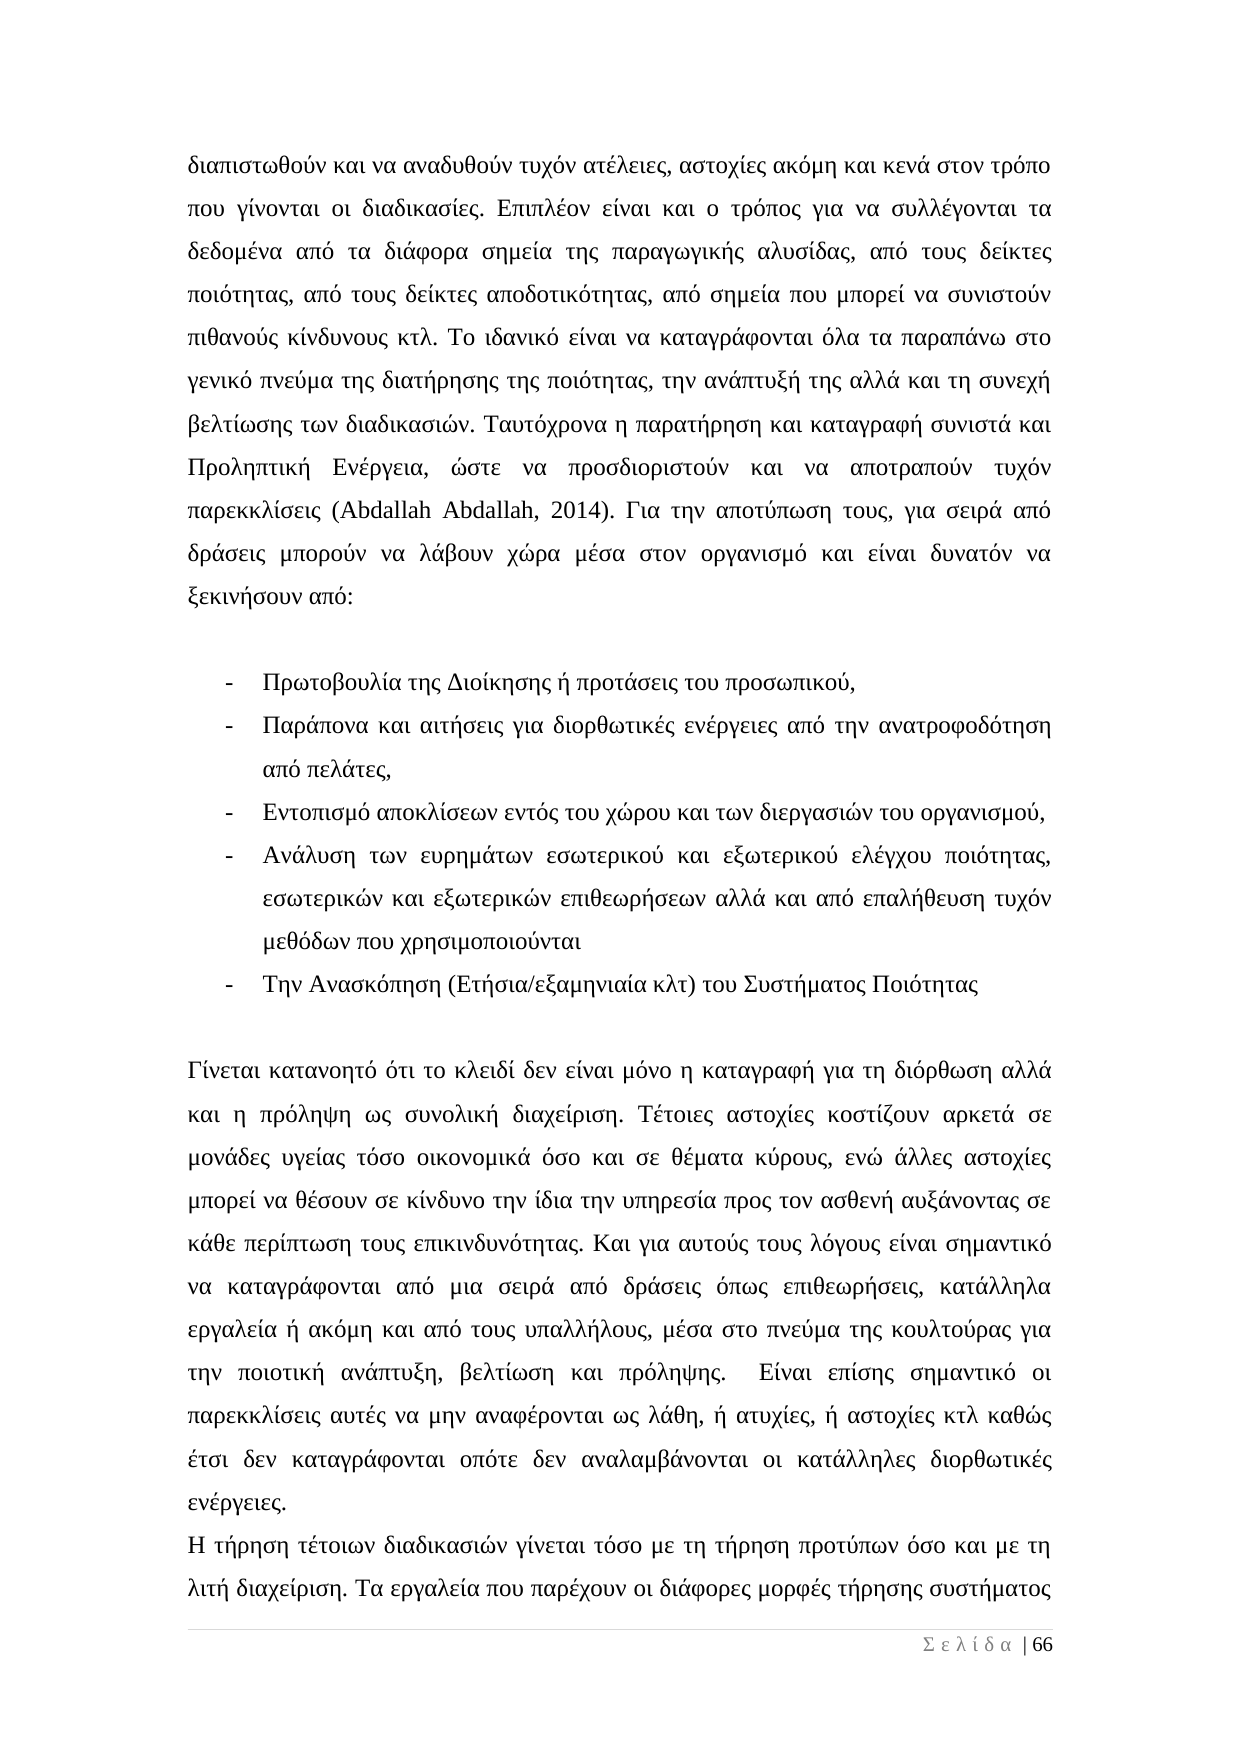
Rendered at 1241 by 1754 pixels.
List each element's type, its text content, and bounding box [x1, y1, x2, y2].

text Γίνεται κατανοητό ότι το κλειδί δεν είναι μόνο η καταγραφή για τη διόρθωση αλλά και η πρόληψη ως συνολική διαχείριση. Τέτοιες αστοχίες κοστίζουν αρκετά σε μονάδες υγείας τόσο οικονομικά όσο και σε θέματα κύρους, ενώ άλλες αστοχίες μπορεί να θέσουν σε κίνδυνο την ίδια την υπηρεσία προς τον ασθενή αυξάνοντας σε κάθε περίπτωση τους επικινδυνότητας. Και για αυτούς τους λόγους είναι σημαντικό να καταγράφονται από μια σειρά από δράσεις όπως επιθεωρήσεις, κατάλληλα εργαλεία ή ακόμη και από τους υπαλλήλους, μέσα στο πνεύμα της κουλτούρας για την ποιοτική ανάπτυξη, βελτίωση και πρόληψης. Είναι επίσης σημαντικό οι παρεκκλίσεις αυτές να μην αναφέρονται ως λάθη, ή ατυχίες, ή αστοχίες κτλ καθώς έτσι δεν καταγράφονται οπότε δεν αναλαμβάνονται οι κατάλληλες διορθωτικές ενέργειες. [187, 1056, 1053, 1516]
list Παράπονα και αιτήσεις για διορθωτικές ενέργειες από την ανατροφοδότηση από πελάτες, [225, 711, 1053, 782]
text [187, 150, 1053, 610]
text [187, 1530, 1053, 1602]
list Την Ανασκόπηση (Ετήσια/εξαμηνιαία κλτ) του Συστήματος Ποιότητας [225, 969, 1053, 998]
list Πρωτοβουλία της Διοίκησης ή προτάσεις του προσωπικού, [225, 667, 1053, 696]
list Εντοπισμό αποκλίσεων εντός του χώρου και των διεργασιών του οργανισμού, [225, 797, 1053, 826]
list Ανάλυση των ευρημάτων εσωτερικού και εξωτερικού ελέγχου ποιότητας, εσωτερικών και εξωτερικών επιθεωρήσεων αλλά και από επαλήθευση τυχόν μεθόδων που χρησιμοποιούνται [225, 840, 1053, 955]
